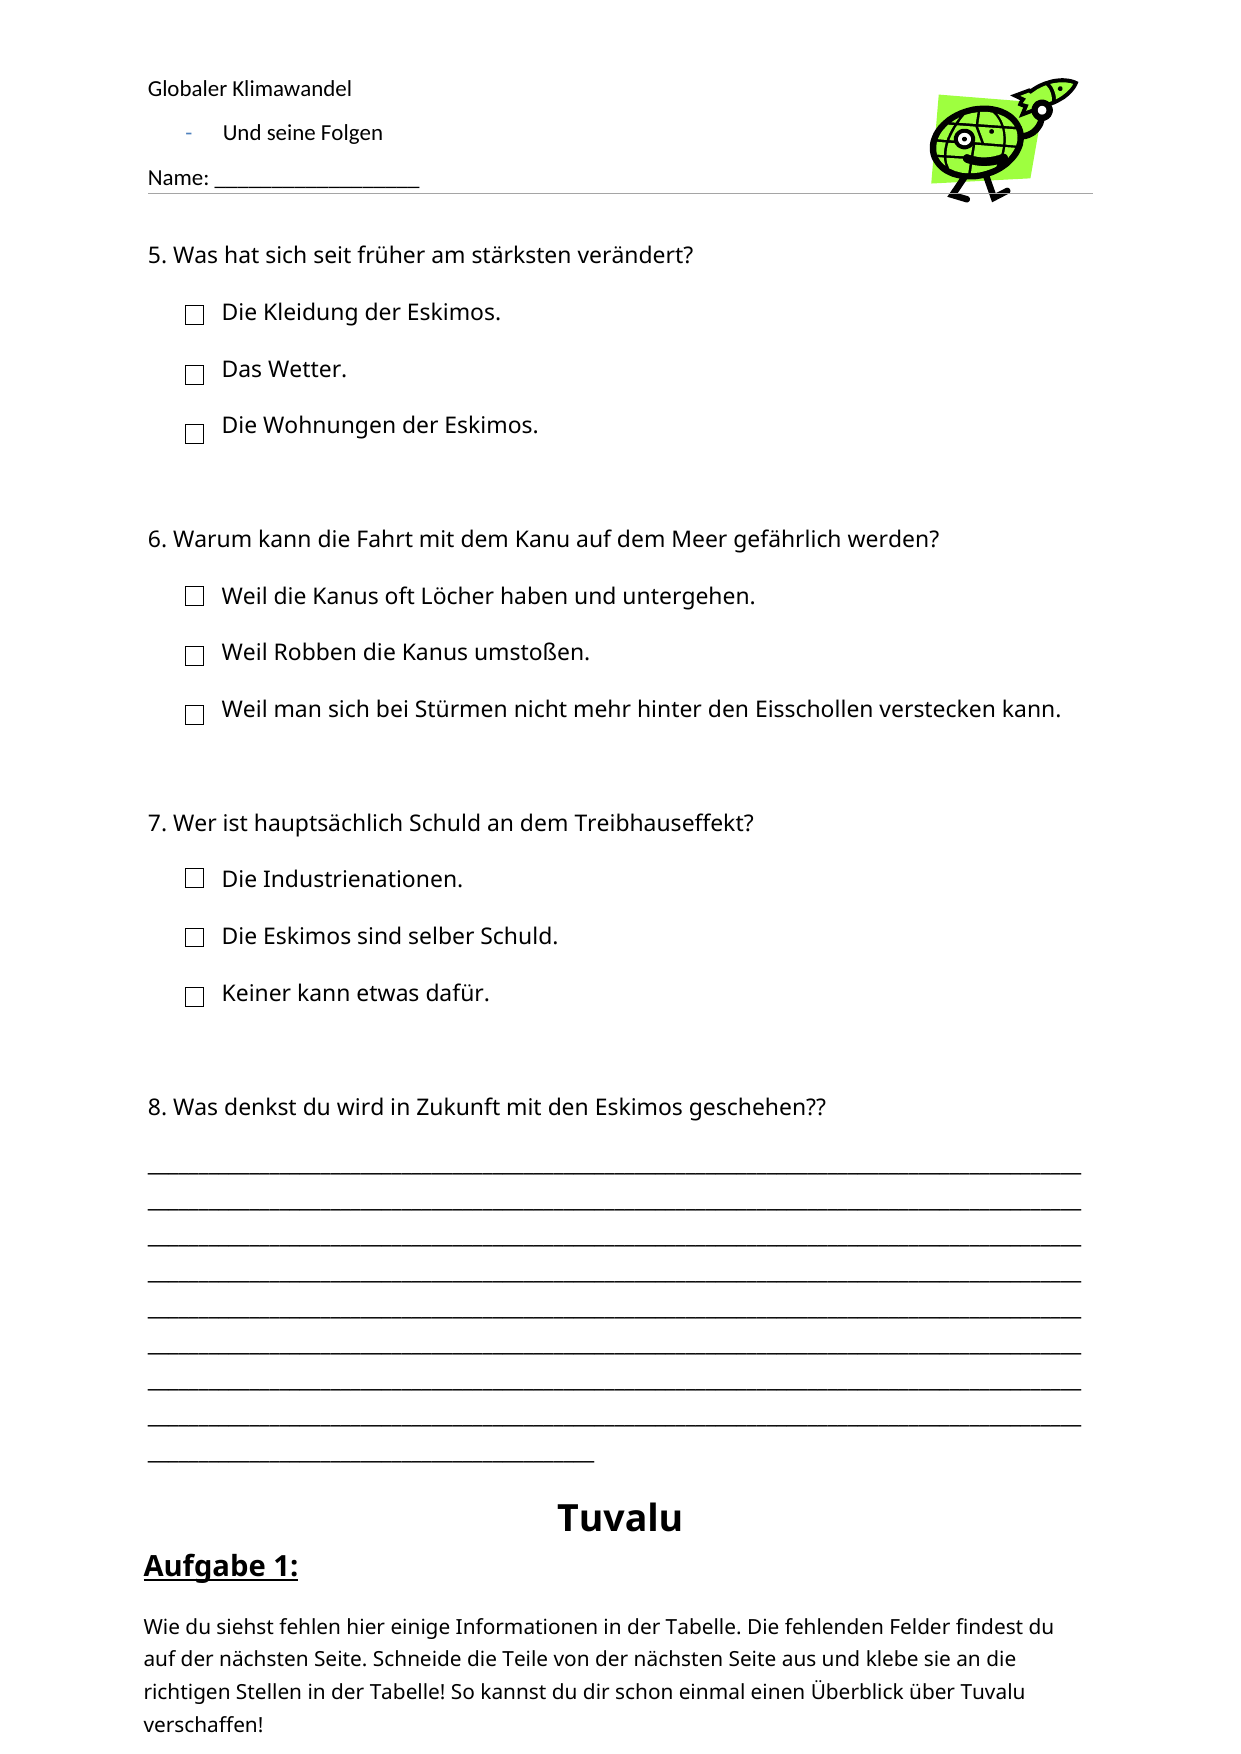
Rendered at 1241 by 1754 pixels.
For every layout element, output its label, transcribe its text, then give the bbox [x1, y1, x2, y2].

text 5. Was hat sich seit früher am stärksten verändert? [148, 239, 1093, 270]
text ____________________________________________________________________________________________________________________________________________________________________________________________________________________________________________________________________________________________________________________________________________________________________________________________________________________________________________________________________________________________________________________________________________________________________________________________________________________________________________________________________________________________________________________________________________________________________________________________________________ [148, 1147, 1093, 1466]
text Die Kleidung der Eskimos. [148, 296, 1093, 327]
text 7. Wer ist hauptsächlich Schuld an dem Treibhauseffekt? [148, 807, 1093, 838]
text 8. Was denkst du wird in Zukunft mit den Eskimos geschehen?? [148, 1091, 1093, 1122]
text Die Wohnungen der Eskimos. [148, 409, 1093, 441]
text Die Industrienationen. [148, 863, 1093, 895]
text Tuvalu [148, 1492, 1093, 1536]
text 6. Warum kann die Fahrt mit dem Kanu auf dem Meer gefährlich werden? [148, 523, 1093, 554]
text Weil man sich bei Stürmen nicht mehr hinter den Eisschollen verstecken kann. [221, 693, 1093, 724]
text Keiner kann etwas dafür. [148, 977, 1093, 1008]
text Das Wetter. [148, 352, 1093, 384]
text Die Eskimos sind selber Schuld. [148, 920, 1093, 951]
text Weil Robben die Kanus umstoßen. [148, 636, 1093, 668]
text Weil die Kanus oft Löcher haben und untergehen. [148, 579, 1093, 611]
